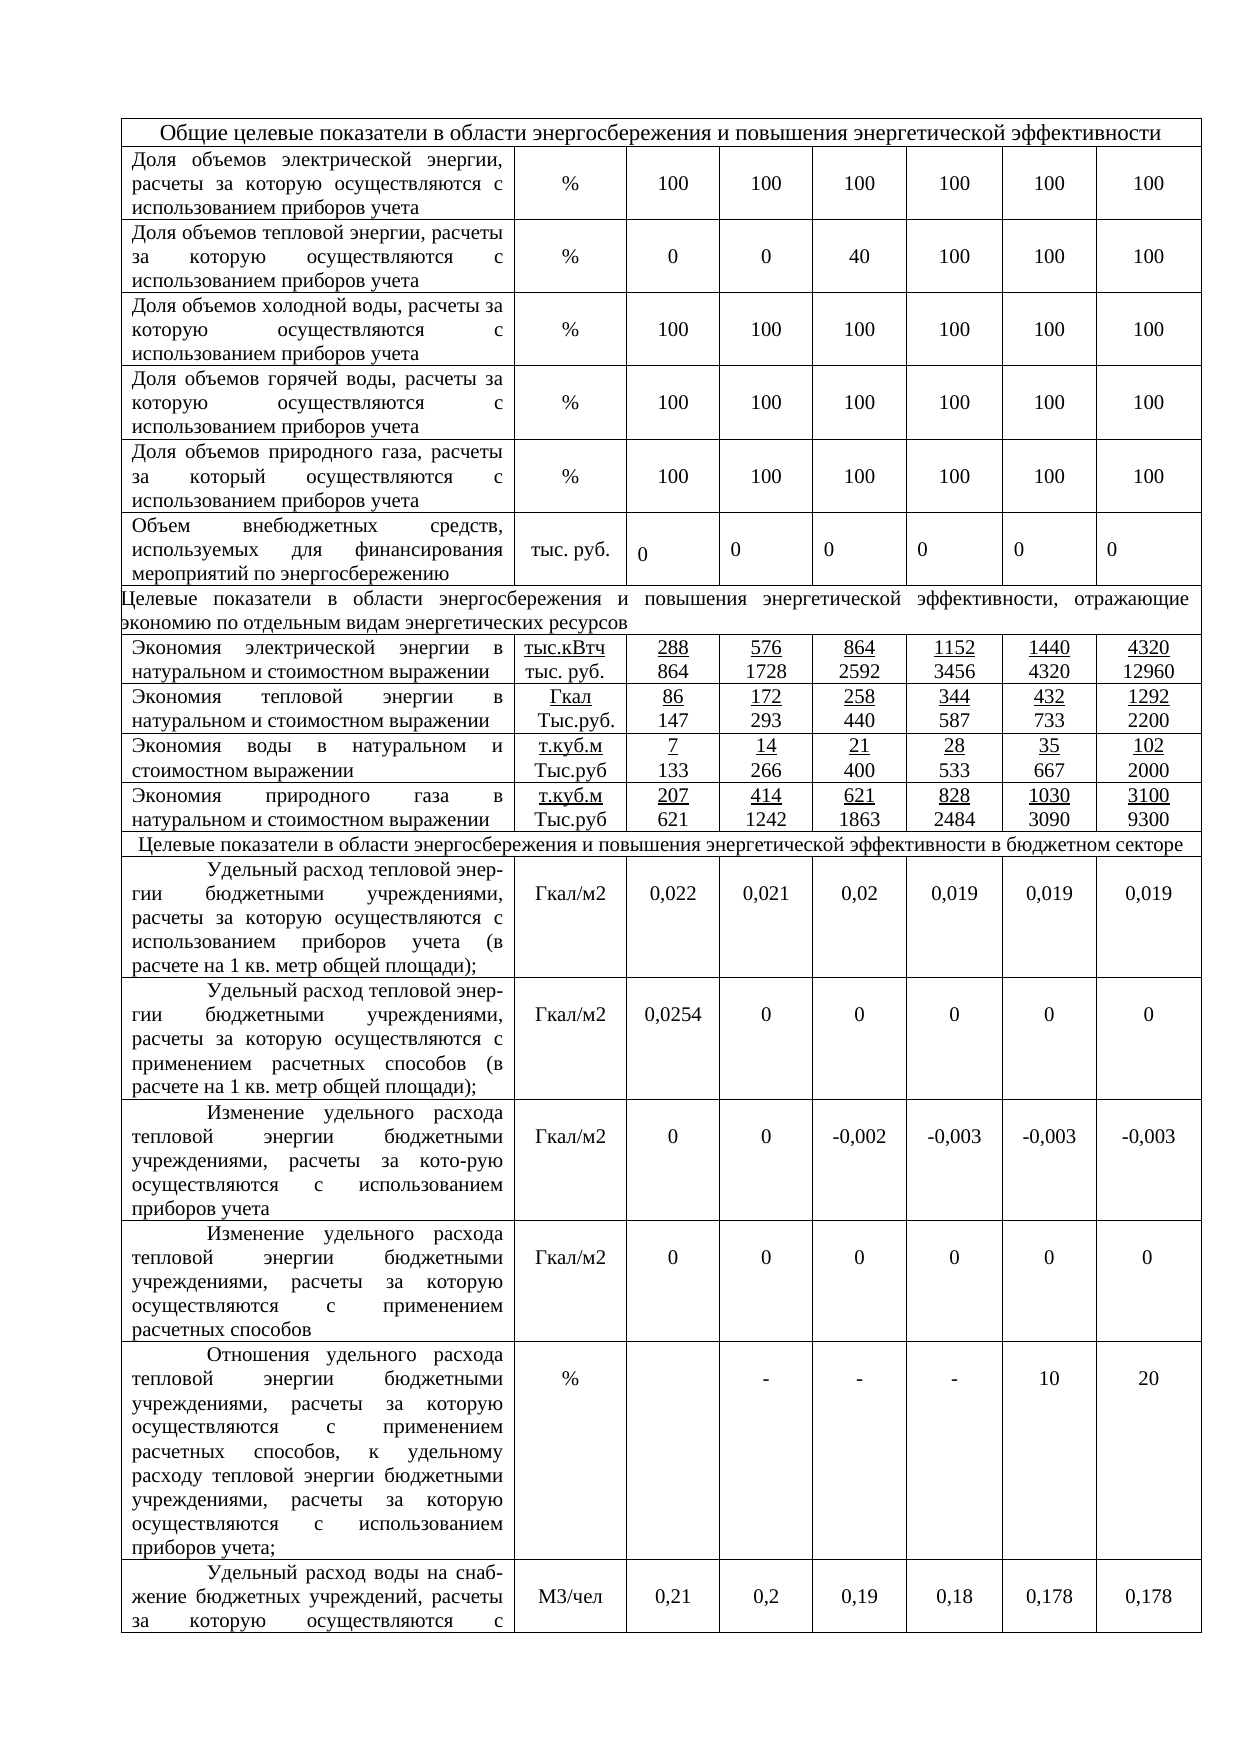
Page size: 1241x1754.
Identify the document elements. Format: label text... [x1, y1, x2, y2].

table_cell 621 1863 [813, 783, 906, 831]
table_cell 0 [1003, 513, 1096, 585]
table_cell 86 147 [627, 684, 719, 732]
table_cell Экономия электрической энергии в натуральном и стоимостном выражении [122, 635, 514, 683]
table_cell 100 [627, 147, 719, 219]
table_cell Экономия природного газа в натуральном и стоимостном выражении [122, 783, 514, 831]
table_cell 0 [1097, 978, 1201, 1098]
table_cell 100 [907, 366, 1002, 438]
table_cell 100 [627, 293, 719, 365]
table_cell Удельный расход тепловой энер-гии бюджетными учреждениями, расчеты за которую осуществляются с применением расчетных способов (в расчете на 1 кв. метр общей площади); [122, 978, 514, 1098]
table_cell 0 [720, 978, 812, 1098]
table_cell Изменение удельного расхода тепловой энергии бюджетными учреждениями, расчеты за которую осуществляются с применением расчетных способов [122, 1221, 514, 1341]
table_cell Доля объемов электрической энергии, расчеты за которую осуществляются с использованием приборов учета [122, 147, 514, 219]
table_cell 35 667 [1003, 734, 1096, 782]
table_cell тыс.кВтч тыс. руб. [515, 635, 626, 683]
table_cell Отношения удельного расхода тепловой энергии бюджетными учреждениями, расчеты за которую осуществляются с применением расчетных способов, к удельному расходу тепловой энергии бюджетными учреждениями, расчеты за которую осуществляются с использованием приборов учета; [122, 1342, 514, 1559]
table_cell 0,019 [1097, 857, 1201, 977]
table_cell 28 533 [907, 734, 1002, 782]
table_cell 7 133 [627, 734, 719, 782]
table_cell % [515, 220, 626, 292]
table_cell 20 [1097, 1342, 1201, 1559]
table_cell 100 [627, 440, 719, 512]
table_cell 0 [907, 513, 1002, 585]
table_cell 100 [720, 366, 812, 438]
table_cell 0 [720, 1100, 812, 1220]
table_cell 0 [720, 513, 812, 585]
table_cell 0 [907, 978, 1002, 1098]
table_cell 100 [907, 220, 1002, 292]
table_cell % [515, 293, 626, 365]
table_cell 0,02 [813, 857, 906, 977]
table_cell 0 [813, 513, 906, 585]
table_cell 288 864 [627, 635, 719, 683]
table_cell -0,003 [1003, 1100, 1096, 1220]
table_cell 100 [907, 147, 1002, 219]
table_cell Гкал/м2 [515, 1100, 626, 1220]
table_cell 100 [1003, 147, 1096, 219]
table_cell 100 [1097, 366, 1201, 438]
table_cell Гкал/м2 [515, 978, 626, 1098]
table_cell Доля объемов холодной воды, расчеты за которую осуществляются с использованием приборов учета [122, 293, 514, 365]
table_cell 0 [627, 1100, 719, 1220]
table_cell 172 293 [720, 684, 812, 732]
table_cell 4320 12960 [1097, 635, 1201, 683]
table_cell 100 [627, 366, 719, 438]
table_cell 0 [1097, 513, 1201, 585]
table_cell - [813, 1342, 906, 1559]
table_cell 100 [813, 293, 906, 365]
table_cell 0,019 [907, 857, 1002, 977]
table_cell 0 [813, 978, 906, 1098]
table_cell - [907, 1342, 1002, 1559]
table_cell 0 [627, 513, 719, 585]
table_cell 0,022 [627, 857, 719, 977]
table_cell -0,003 [907, 1100, 1002, 1220]
table_cell 258 440 [813, 684, 906, 732]
table_cell 864 2592 [813, 635, 906, 683]
table_cell 100 [1003, 220, 1096, 292]
table_cell 100 [720, 293, 812, 365]
table_cell 0,0254 [627, 978, 719, 1098]
table_cell 0 [1003, 978, 1096, 1098]
table_cell Доля объемов горячей воды, расчеты за которую осуществляются с использованием приборов учета [122, 366, 514, 438]
table_cell 100 [907, 440, 1002, 512]
table_cell % [515, 440, 626, 512]
table_cell 0,178 [1097, 1560, 1201, 1632]
table_cell 207 621 [627, 783, 719, 831]
table_cell 0,18 [907, 1560, 1002, 1632]
table_cell 0 [627, 220, 719, 292]
table_cell 344 587 [907, 684, 1002, 732]
table_cell 21 400 [813, 734, 906, 782]
table_cell 1292 2200 [1097, 684, 1201, 732]
table_cell 100 [720, 440, 812, 512]
table_cell Общие целевые показатели в области энергосбережения и повышения энергетической эффективности [122, 119, 1201, 146]
table_cell 100 [1097, 293, 1201, 365]
table_cell 3100 9300 [1097, 783, 1201, 831]
table_cell 100 [1003, 440, 1096, 512]
table_cell 0 [1097, 1221, 1201, 1341]
table_cell -0,002 [813, 1100, 906, 1220]
table_cell т.куб.м Тыс.руб [515, 734, 626, 782]
table_cell 0,178 [1003, 1560, 1096, 1632]
table_cell 0 [1003, 1221, 1096, 1341]
table_cell Изменение удельного расхода тепловой энергии бюджетными учреждениями, расчеты за кото-рую осуществляются с использованием приборов учета [122, 1100, 514, 1220]
table_cell 1152 3456 [907, 635, 1002, 683]
table_cell Гкал/м2 [515, 857, 626, 977]
table_cell 432 733 [1003, 684, 1096, 732]
table_cell 828 2484 [907, 783, 1002, 831]
table_cell М3/чел [515, 1560, 626, 1632]
table_cell % [515, 147, 626, 219]
table_cell 40 [813, 220, 906, 292]
table_cell 100 [907, 293, 1002, 365]
table_cell 0,21 [627, 1560, 719, 1632]
table_cell 100 [1097, 440, 1201, 512]
table_cell Экономия тепловой энергии в натуральном и стоимостном выражении [122, 684, 514, 732]
table_cell 0,2 [720, 1560, 812, 1632]
table_cell 14 266 [720, 734, 812, 782]
table_cell 100 [720, 147, 812, 219]
table_cell 100 [1097, 147, 1201, 219]
table_cell 576 1728 [720, 635, 812, 683]
table_cell Объем внебюджетных средств, используемых для финансирования мероприятий по энергосбережению [122, 513, 514, 585]
table_cell 0,19 [813, 1560, 906, 1632]
table_cell т.куб.м Тыс.руб [515, 783, 626, 831]
table_cell % [515, 366, 626, 438]
table_cell Доля объемов тепловой энергии, расчеты за которую осуществляются с использованием приборов учета [122, 220, 514, 292]
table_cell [122, 1560, 514, 1632]
table_cell 0 [813, 1221, 906, 1341]
table_cell 0 [720, 1221, 812, 1341]
table_cell % [515, 1342, 626, 1559]
table_cell 100 [813, 366, 906, 438]
table_cell 414 1242 [720, 783, 812, 831]
table_cell 1440 4320 [1003, 635, 1096, 683]
table_cell Гкал Тыс.руб. [515, 684, 626, 732]
table_cell 102 2000 [1097, 734, 1201, 782]
table_cell 0 [907, 1221, 1002, 1341]
table_cell 0 [720, 220, 812, 292]
table_cell 10 [1003, 1342, 1096, 1559]
table_cell 100 [813, 147, 906, 219]
table_cell 1030 3090 [1003, 783, 1096, 831]
table_cell 100 [813, 440, 906, 512]
table_cell -0,003 [1097, 1100, 1201, 1220]
table_cell Удельный расход тепловой энер-гии бюджетными учреждениями, расчеты за которую осуществляются с использованием приборов учета (в расчете на 1 кв. метр общей площади); [122, 857, 514, 977]
table_cell Целевые показатели в области энергосбережения и повышения энергетической эффективности, отражающие экономию по отдельным видам энергетических ресурсов [122, 586, 1201, 634]
table_cell - [720, 1342, 812, 1559]
table_cell 0,021 [720, 857, 812, 977]
table_cell 100 [1003, 293, 1096, 365]
table_cell [627, 1342, 719, 1559]
table_cell 100 [1003, 366, 1096, 438]
table_cell Доля объемов природного газа, расчеты за который осуществляются с использованием приборов учета [122, 440, 514, 512]
table_cell Экономия воды в натуральном и стоимостном выражении [122, 734, 514, 782]
table_cell 0 [627, 1221, 719, 1341]
table_cell 100 [1097, 220, 1201, 292]
table_cell тыс. руб. [515, 513, 626, 585]
table_cell Гкал/м2 [515, 1221, 626, 1341]
table_cell Целевые показатели в области энергосбережения и повышения энергетической эффективности в бюджетном секторе [122, 832, 1201, 856]
table_cell 0,019 [1003, 857, 1096, 977]
